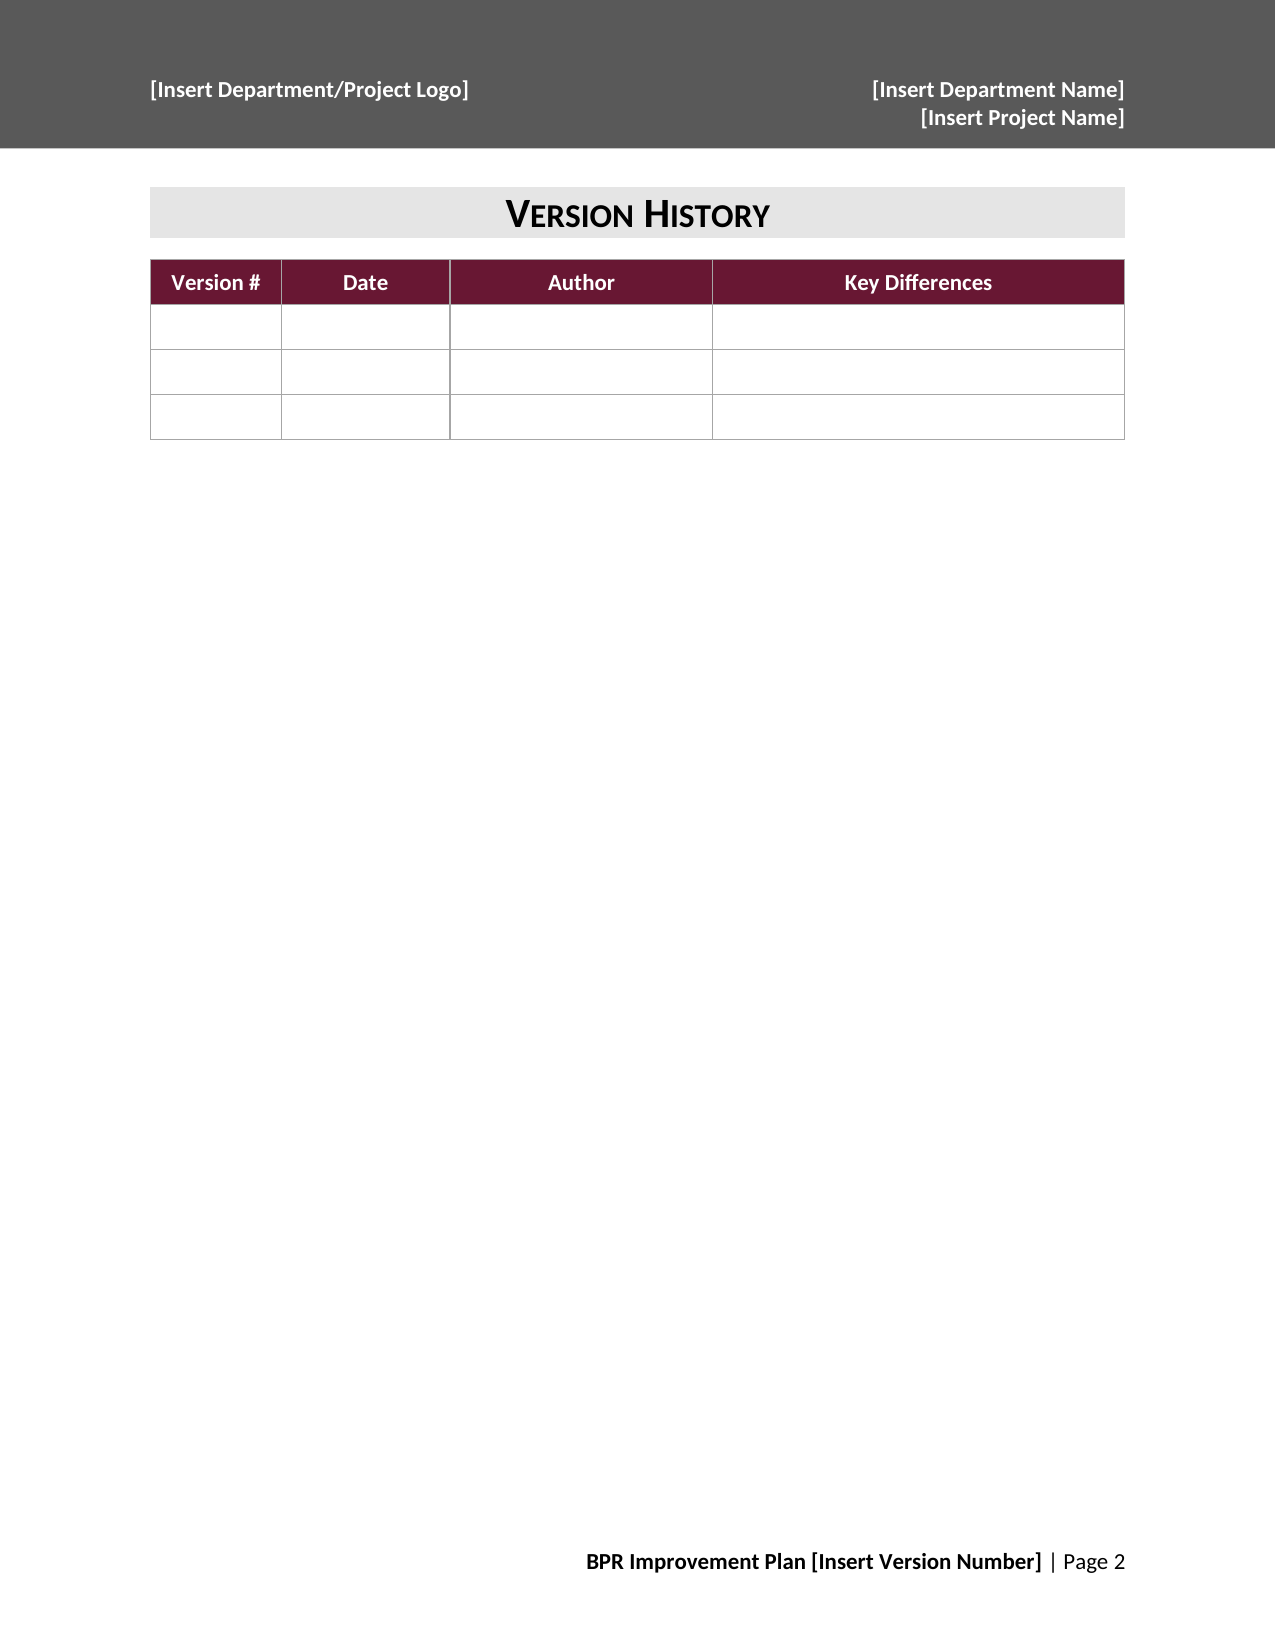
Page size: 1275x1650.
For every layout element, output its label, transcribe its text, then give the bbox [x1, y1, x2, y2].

table_cell [282, 395, 449, 439]
table_cell [713, 350, 1124, 394]
table_header Version # [151, 260, 281, 304]
table_cell [282, 305, 449, 349]
table_header Author [451, 260, 712, 304]
table_header Key Differences [713, 260, 1124, 304]
table_cell [151, 350, 281, 394]
table_cell [151, 395, 281, 439]
table_cell [451, 305, 712, 349]
table_header Date [282, 260, 449, 304]
table_cell [451, 395, 712, 439]
table_cell [713, 305, 1124, 349]
table_cell [451, 350, 712, 394]
text Version History [150, 187, 1125, 238]
table_cell [713, 395, 1124, 439]
table_cell [282, 350, 449, 394]
table_cell [151, 305, 281, 349]
